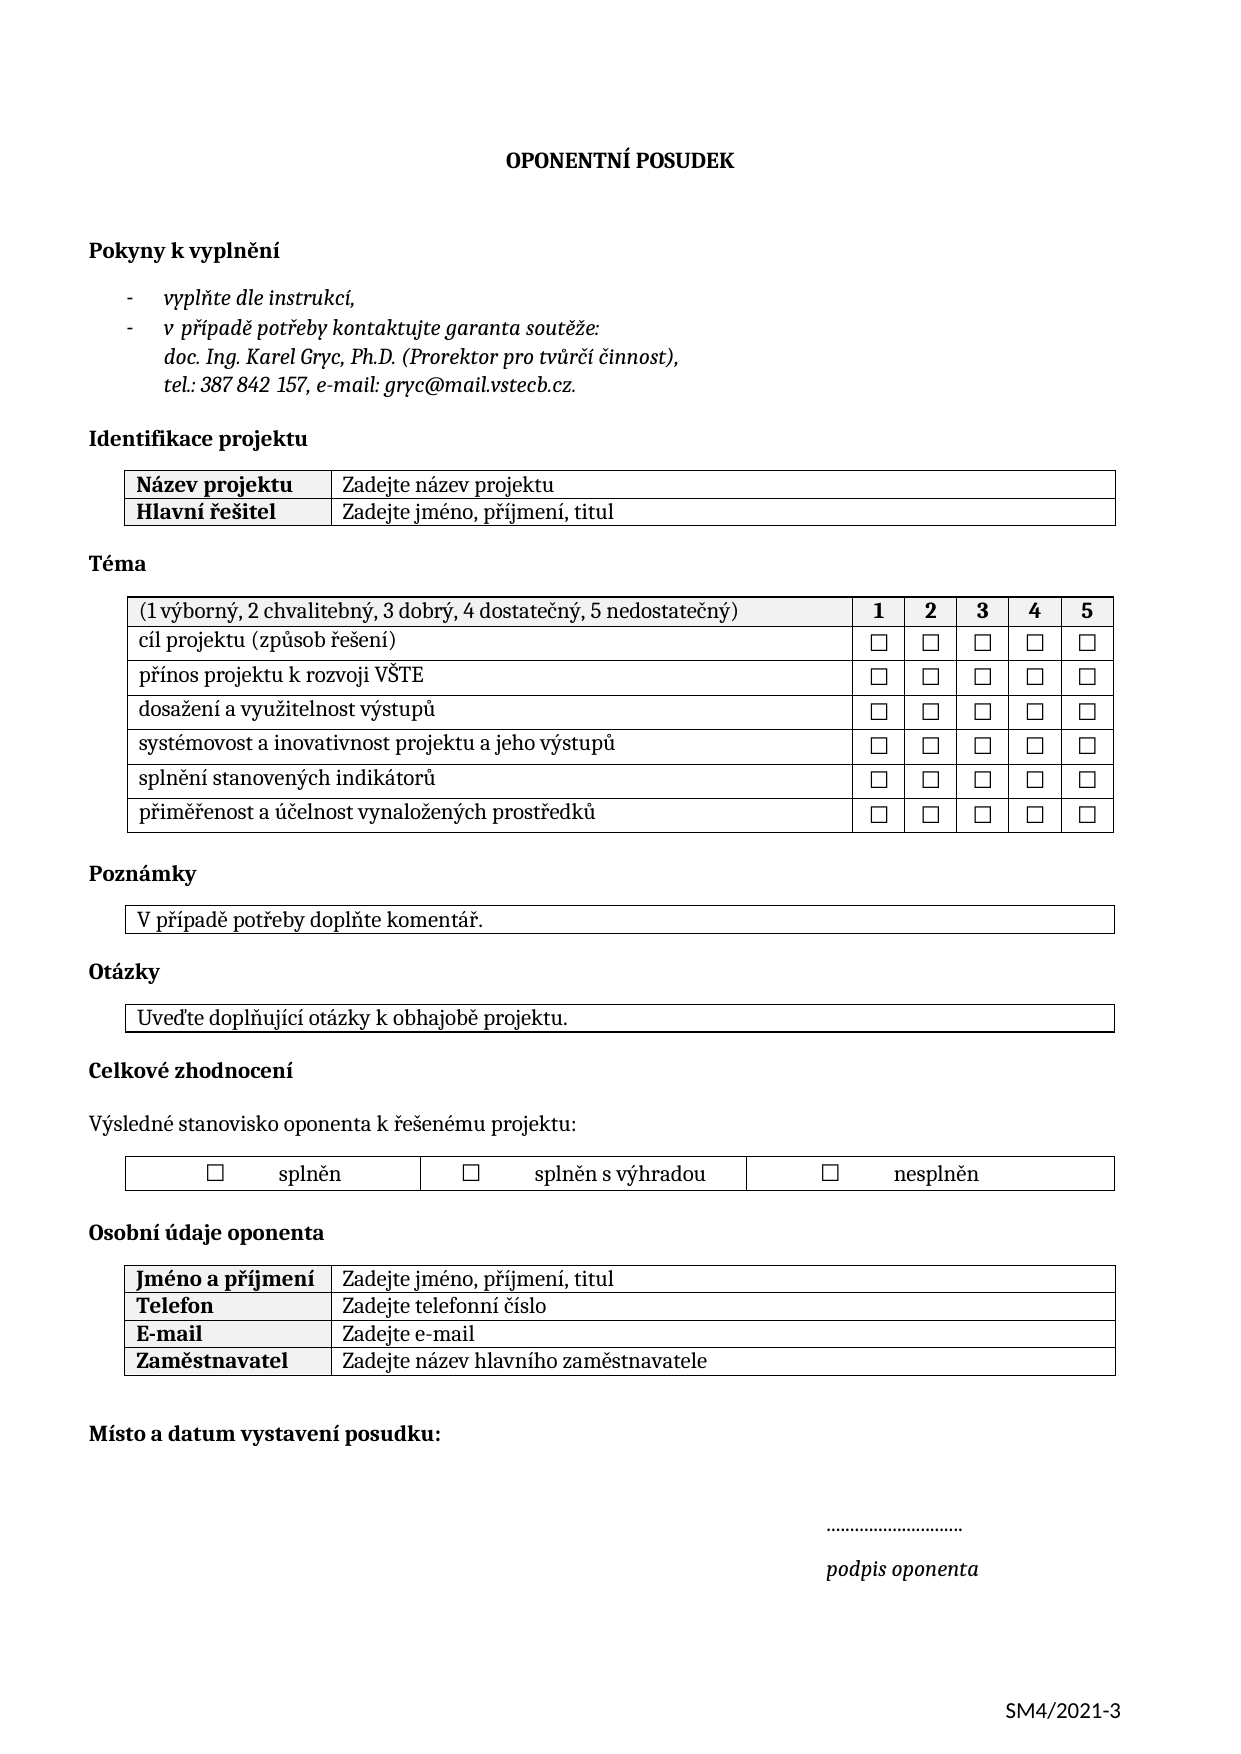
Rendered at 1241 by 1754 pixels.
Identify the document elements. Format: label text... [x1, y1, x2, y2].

text Identifikace projektu [89, 425, 1152, 452]
table_header splněn s výhradou [421, 1157, 746, 1190]
table_cell dosažení a využitelnost výstupů [128, 696, 852, 729]
table_cell přínos projektu k rozvoji VŠTE [128, 661, 852, 695]
text Pokyny k vyplnění [89, 238, 1152, 264]
table_cell cíl projektu (způsob řešení) [128, 627, 852, 660]
list tel.: 387 842 157, e-mail: gryc@mail.vstecb.cz. [164, 372, 1152, 398]
text ............................. [752, 1511, 1152, 1537]
table_cell Zaměstnavatel [125, 1348, 331, 1374]
table_header nesplněn [747, 1157, 1114, 1190]
table_cell splnění stanovených indikátorů [128, 765, 852, 798]
text Poznámky [89, 605, 1152, 887]
table_header Název projektu [125, 471, 331, 498]
table_header (1 výborný, 2 chvalitebný, 3 dobrý, 4 dostatečný, 5 nedostatečný) [128, 598, 852, 626]
text podpis oponenta [752, 1556, 1152, 1582]
text Téma [89, 551, 1152, 578]
table_header splněn [126, 1157, 420, 1190]
text Místo a datum vystavení posudku: [89, 1421, 1152, 1447]
table_header Jméno a příjmení [125, 1266, 331, 1292]
table_header 4 [1009, 598, 1061, 626]
list v případě potřeby kontaktujte garanta soutěže: [126, 313, 1152, 341]
list vyplňte dle instrukcí, [126, 283, 1152, 311]
list doc. Ing. Karel Gryc, Ph.D. (Prorektor pro tvůrčí činnost), [164, 343, 1152, 370]
table_cell systémovost a inovativnost projektu a jeho výstupů [128, 730, 852, 763]
table_cell Telefon [125, 1293, 331, 1320]
text Otázky [89, 959, 1152, 985]
table_cell přiměřenost a účelnost vynaložených prostředků [128, 799, 852, 832]
table_header 2 [905, 598, 956, 626]
text Osobní údaje oponenta [89, 1164, 1152, 1246]
text Celkové zhodnocení [89, 1057, 1152, 1084]
table_header 1 [853, 598, 904, 626]
table_header 3 [957, 598, 1008, 626]
table_header 5 [1062, 598, 1113, 626]
text OPONENTNÍ POSUDEK [89, 148, 1152, 174]
table_cell Hlavní řešitel [125, 499, 331, 525]
text Výsledné stanovisko oponenta k řešenému projektu: [89, 1111, 1152, 1137]
table_cell E-mail [125, 1321, 331, 1347]
